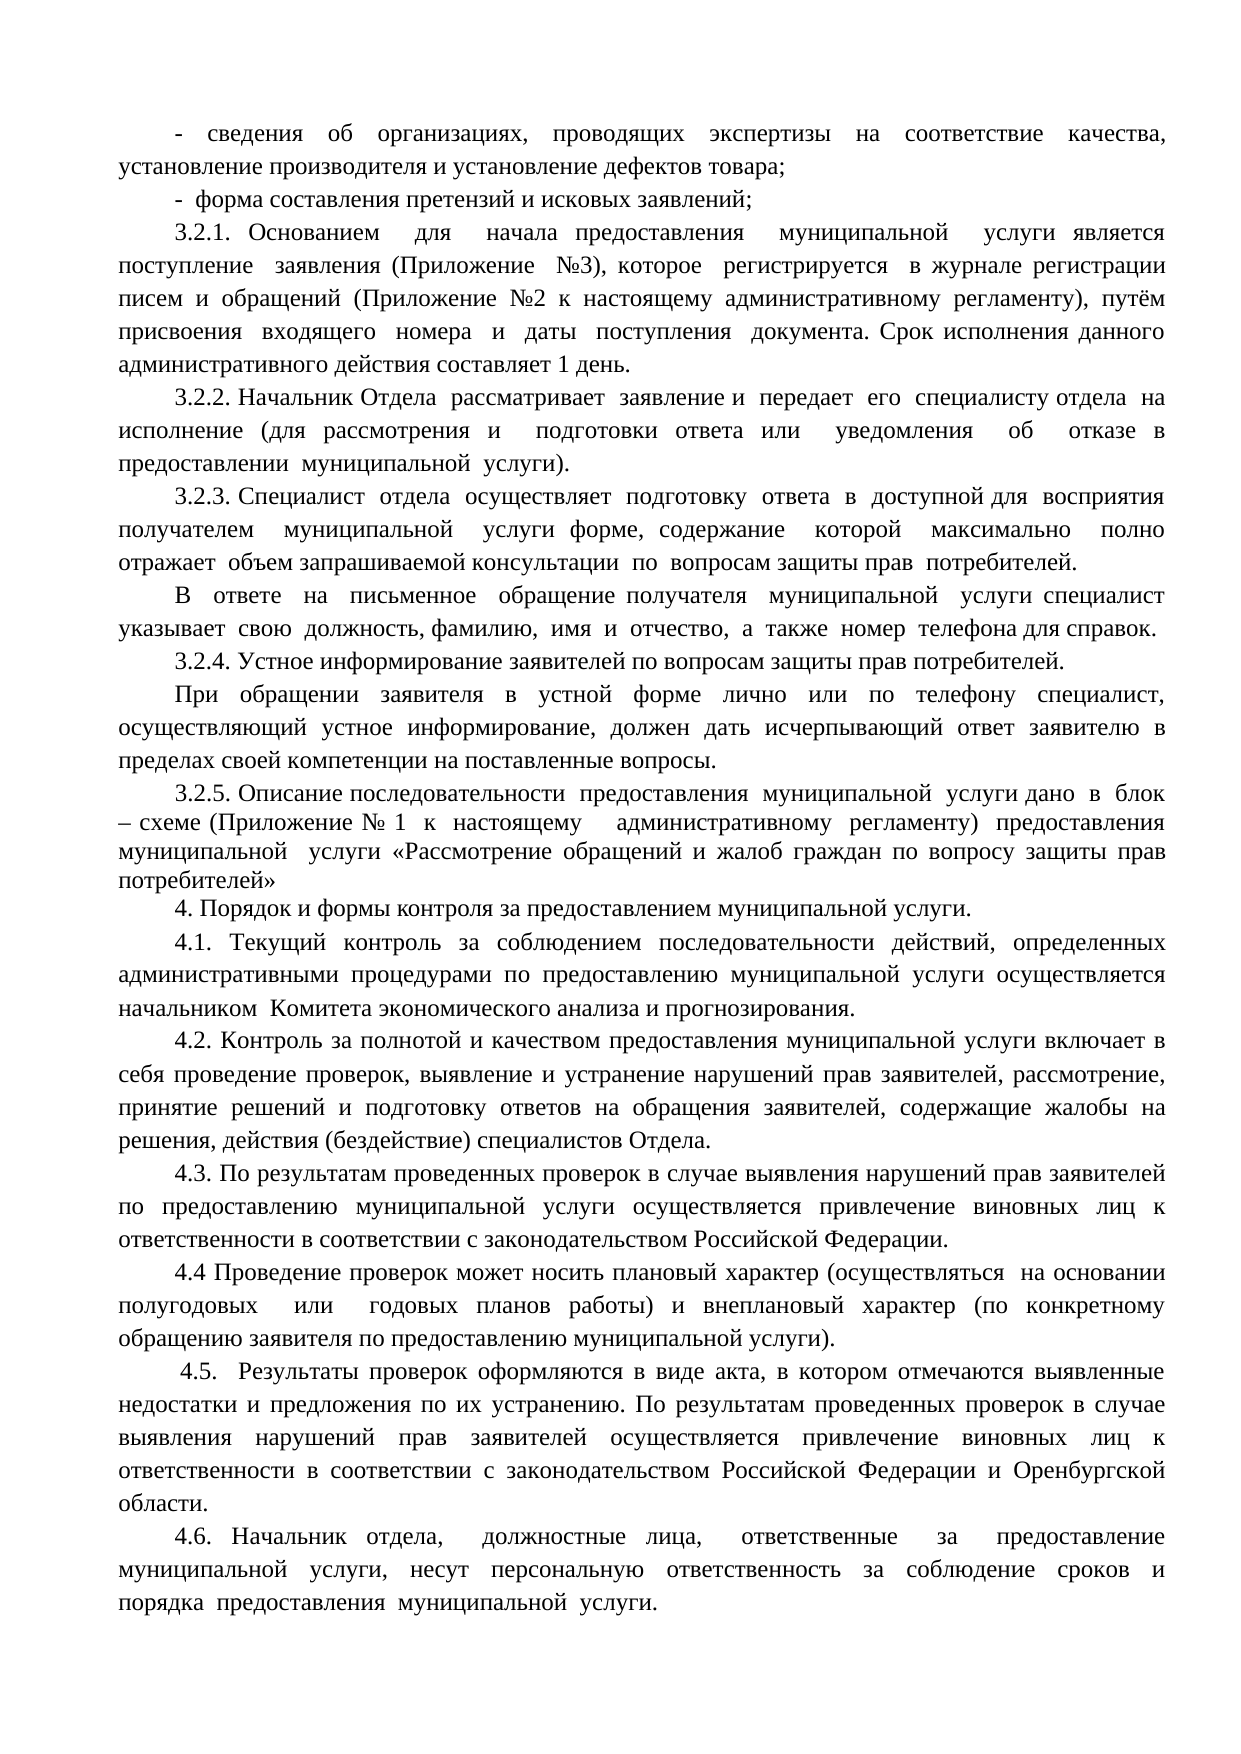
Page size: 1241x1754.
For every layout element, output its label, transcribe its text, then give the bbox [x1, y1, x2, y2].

text 4.2. Контроль за полнотой и качеством предоставления муниципальной услуги включает в себя проведение проверок, выявление и устранение нарушений прав заявителей, рассмотрение, принятие решений и подготовку ответов на обращения заявителей, содержащие жалобы на решения, действия (бездействие) специалистов Отдела. [118, 1026, 1167, 1153]
text В ответе на письменное обращение получателя муниципальной услуги специалист указывает свою должность, фамилию, имя и отчество, а также номер телефона для справок. [118, 580, 1167, 642]
text 4.6. Начальник отдела, должностные лица, ответственные за предоставление муниципальной услуги, несут персональную ответственность за соблюдение сроков и порядка предоставления муниципальной услуги. [118, 1521, 1167, 1616]
text 4.4 Проведение проверок может носить плановый характер (осуществляться на основании полугодовых или годовых планов работы) и внеплановый характер (по конкретному обращению заявителя по предоставлению муниципальной услуги). [118, 1257, 1167, 1352]
text 3.2.3. Специалист отдела осуществляет подготовку ответа в доступной для восприятия получателем муниципальной услуги форме, содержание которой максимально полно отражает объем запрашиваемой консультации по вопросам защиты прав потребителей. [118, 481, 1167, 576]
title 3.2.5. Описание последовательности предоставления муниципальной услуги дано в блок – схеме (Приложение № 1 к настоящему административному регламенту) предоставления муниципальной услуги «Рассмотрение обращений и жалоб граждан по вопросу защиты прав потребителей» [118, 778, 1167, 893]
text 4.5. Результаты проверок оформляются в виде акта, в котором отмечаются выявленные недостатки и предложения по их устранению. По результатам проведенных проверок в случае выявления нарушений прав заявителей осуществляется привлечение виновных лиц к ответственности в соответствии с законодательством Российской Федерации и Оренбургской области. [118, 1356, 1167, 1517]
text - форма составления претензий и исковых заявлений; [118, 184, 1167, 213]
text При обращении заявителя в устной форме лично или по телефону специалист, осуществляющий устное информирование, должен дать исчерпывающий ответ заявителю в пределах своей компетенции на поставленные вопросы. [118, 679, 1167, 774]
text 4.3. По результатам проведенных проверок в случае выявления нарушений прав заявителей по предоставлению муниципальной услуги осуществляется привлечение виновных лиц к ответственности в соответствии с законодательством Российской Федерации. [118, 1158, 1167, 1252]
text 4. Порядок и формы контроля за предоставлением муниципальной услуги. [118, 893, 1167, 922]
text 3.2.1. Основанием для начала предоставления муниципальной услуги является поступление заявления (Приложение №3), которое регистрируется в журнале регистрации писем и обращений (Приложение №2 к настоящему административному регламенту), путём присвоения входящего номера и даты поступления документа. Срок исполнения данного административного действия составляет 1 день. [118, 217, 1167, 378]
text 4.1. Текущий контроль за соблюдением последовательности действий, определенных административными процедурами по предоставлению муниципальной услуги осуществляется начальником Комитета экономического анализа и прогнозирования. [118, 927, 1167, 1021]
text 3.2.2. Начальник Отдела рассматривает заявление и передает его специалисту отдела на исполнение (для рассмотрения и подготовки ответа или уведомления об отказе в предоставлении муниципальной услуги). [118, 382, 1167, 477]
text - сведения об организациях, проводящих экспертизы на соответствие качества, установление производителя и установление дефектов товара; [118, 118, 1167, 180]
text 3.2.4. Устное информирование заявителей по вопросам защиты прав потребителей. [118, 646, 1167, 675]
